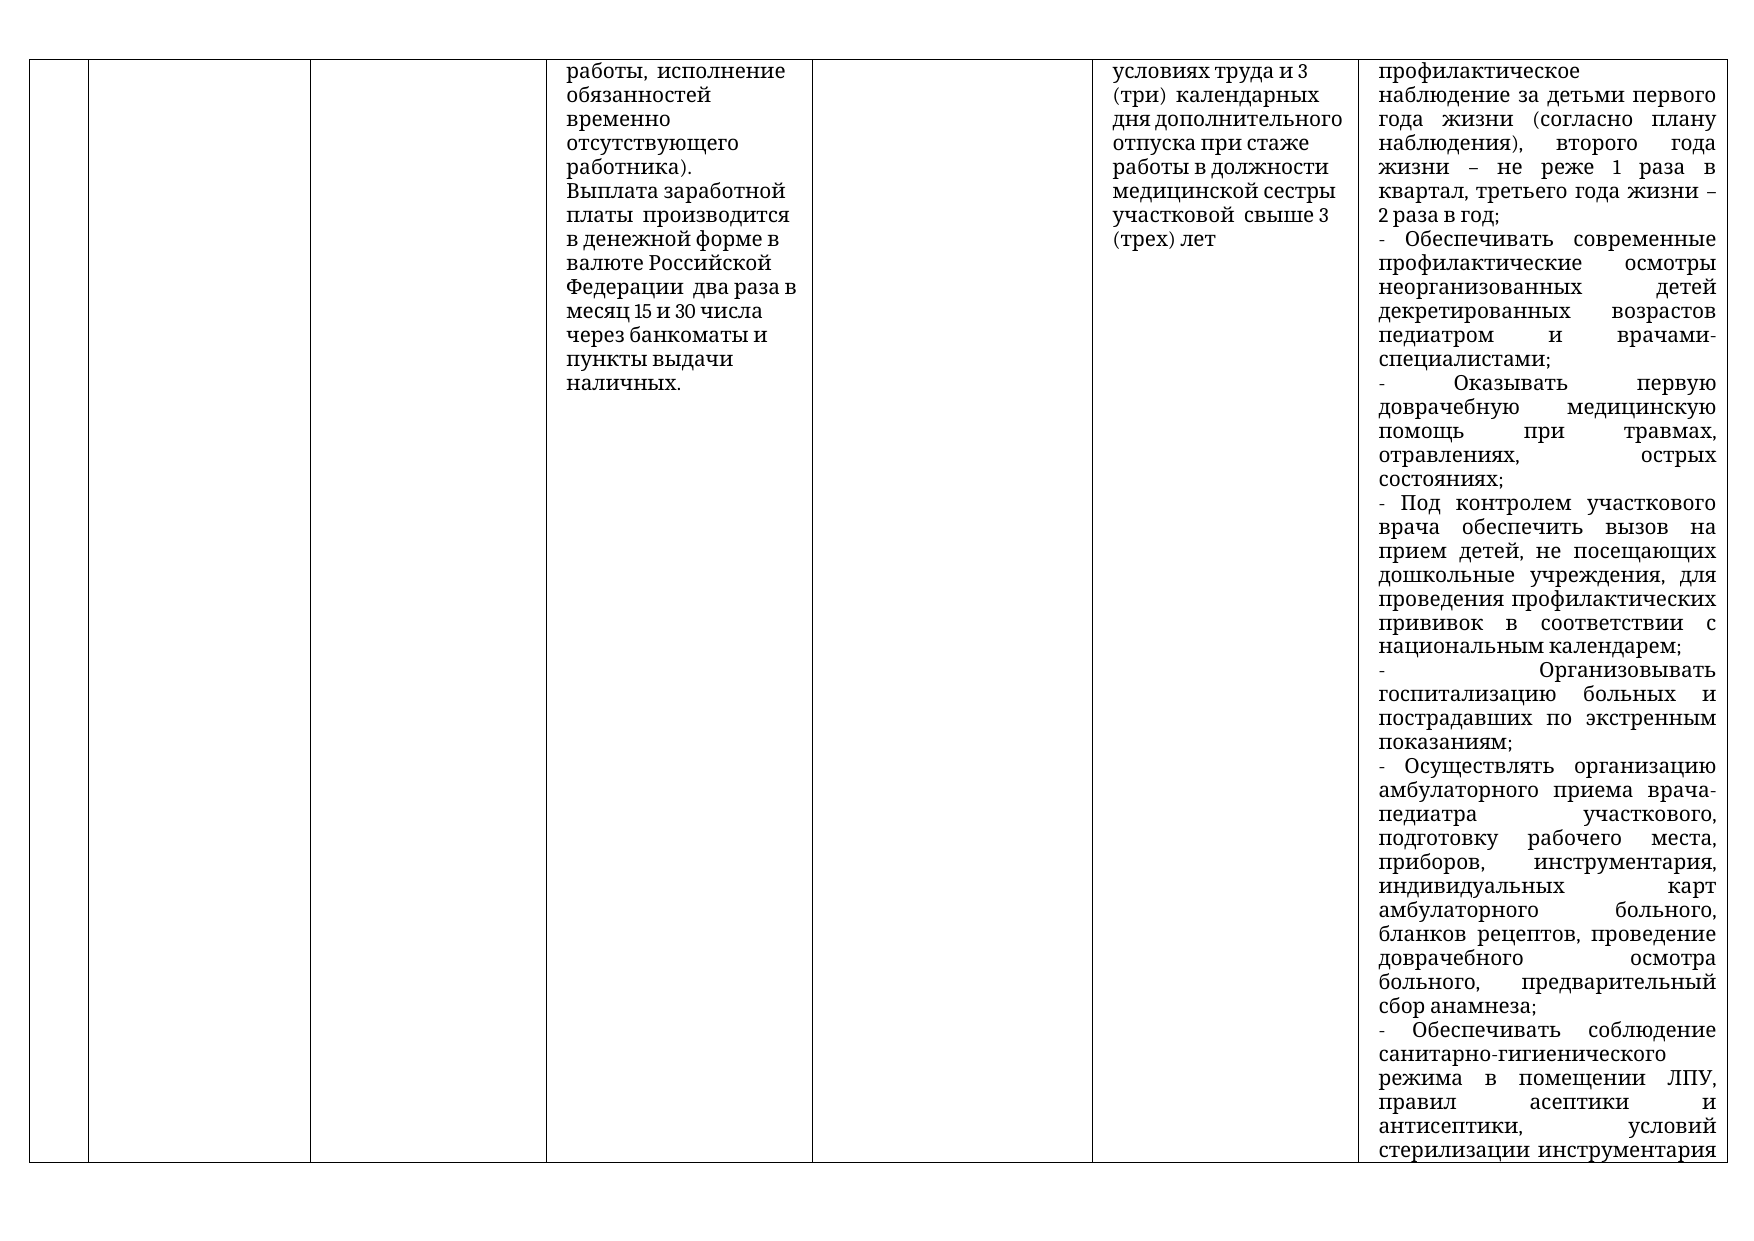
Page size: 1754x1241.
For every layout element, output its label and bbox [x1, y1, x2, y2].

table_cell [311, 60, 546, 1162]
table_cell [547, 60, 812, 1162]
table_cell [1359, 60, 1727, 1162]
table_cell [813, 60, 1092, 1162]
table_cell [1093, 60, 1358, 1162]
table_cell [89, 60, 310, 1162]
table_cell [30, 60, 88, 1162]
